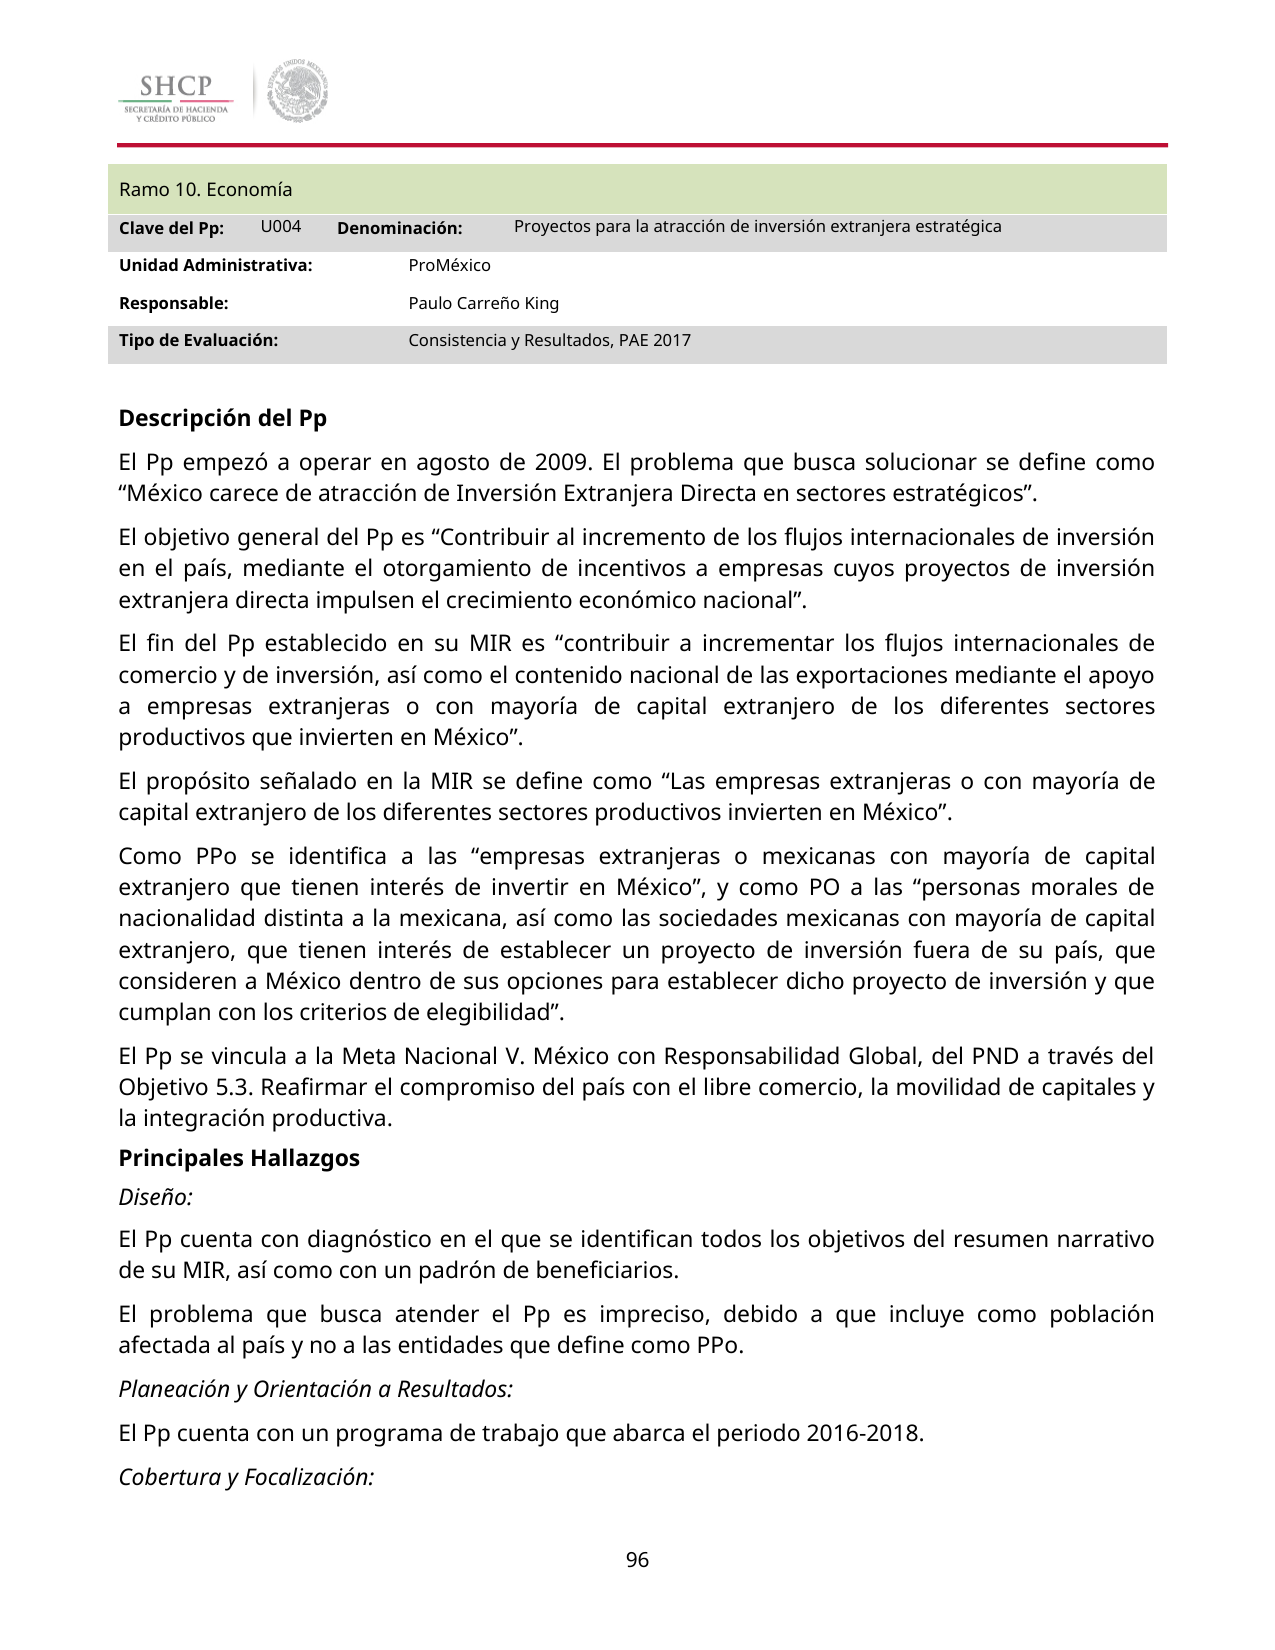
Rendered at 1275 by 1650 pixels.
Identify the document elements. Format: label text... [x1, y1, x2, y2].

text Planeación y Orientación a Resultados: [118, 1373, 1157, 1404]
text Como PPo se identifica a las “empresas extranjeras o mexicanas con mayoría de capital extranjero que tienen interés de invertir en México”, y como PO a las “personas morales de nacionalidad distinta a la mexicana, así como las sociedades mexicanas con mayoría de capital extranjero, que tienen interés de establecer un proyecto de inversión fuera de su país, que consideren a México dentro de sus opciones para establecer dicho proyecto de inversión y que cumplan con los criterios de elegibilidad”. [118, 840, 1157, 1027]
text El propósito señalado en la MIR se define como “Las empresas extranjeras o con mayoría de capital extranjero de los diferentes sectores productivos invierten en México”. [118, 765, 1157, 827]
text El objetivo general del Pp es “Contribuir al incremento de los flujos internacionales de inversión en el país, mediante el otorgamiento de incentivos a empresas cuyos proyectos de inversión extranjera directa impulsen el crecimiento económico nacional”. [118, 521, 1157, 615]
text El problema que busca atender el Pp es impreciso, debido a que incluye como población afectada al país y no a las entidades que define como PPo. [118, 1298, 1157, 1361]
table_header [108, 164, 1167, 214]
text Descripción del Pp [118, 402, 1157, 433]
text Principales Hallazgos [118, 1146, 1157, 1172]
text El Pp cuenta con un programa de trabajo que abarca el periodo 2016-2018. [118, 1417, 1157, 1448]
text El Pp empezó a operar en agosto de 2009. El problema que busca solucionar se define como “México carece de atracción de Inversión Extranjera Directa en sectores estratégicos”. [118, 446, 1157, 508]
text El fin del Pp establecido en su MIR es “contribuir a incrementar los flujos internacionales de comercio y de inversión, así como el contenido nacional de las exportaciones mediante el apoyo a empresas extranjeras o con mayoría de capital extranjero de los diferentes sectores productivos que invierten en México”. [118, 627, 1157, 752]
text El Pp se vincula a la Meta Nacional V. México con Responsabilidad Global, del PND a través del Objetivo 5.3. Reafirmar el compromiso del país con el libre comercio, la movilidad de capitales y la integración productiva. [118, 1040, 1157, 1133]
picture [118, 59, 328, 124]
text Diseño: [118, 1184, 1157, 1211]
text El Pp cuenta con diagnóstico en el que se identifican todos los objetivos del resumen narrativo de su MIR, así como con un padrón de beneficiarios. [118, 1223, 1157, 1286]
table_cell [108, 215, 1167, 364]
text Cobertura y Focalización: [118, 1461, 1157, 1492]
